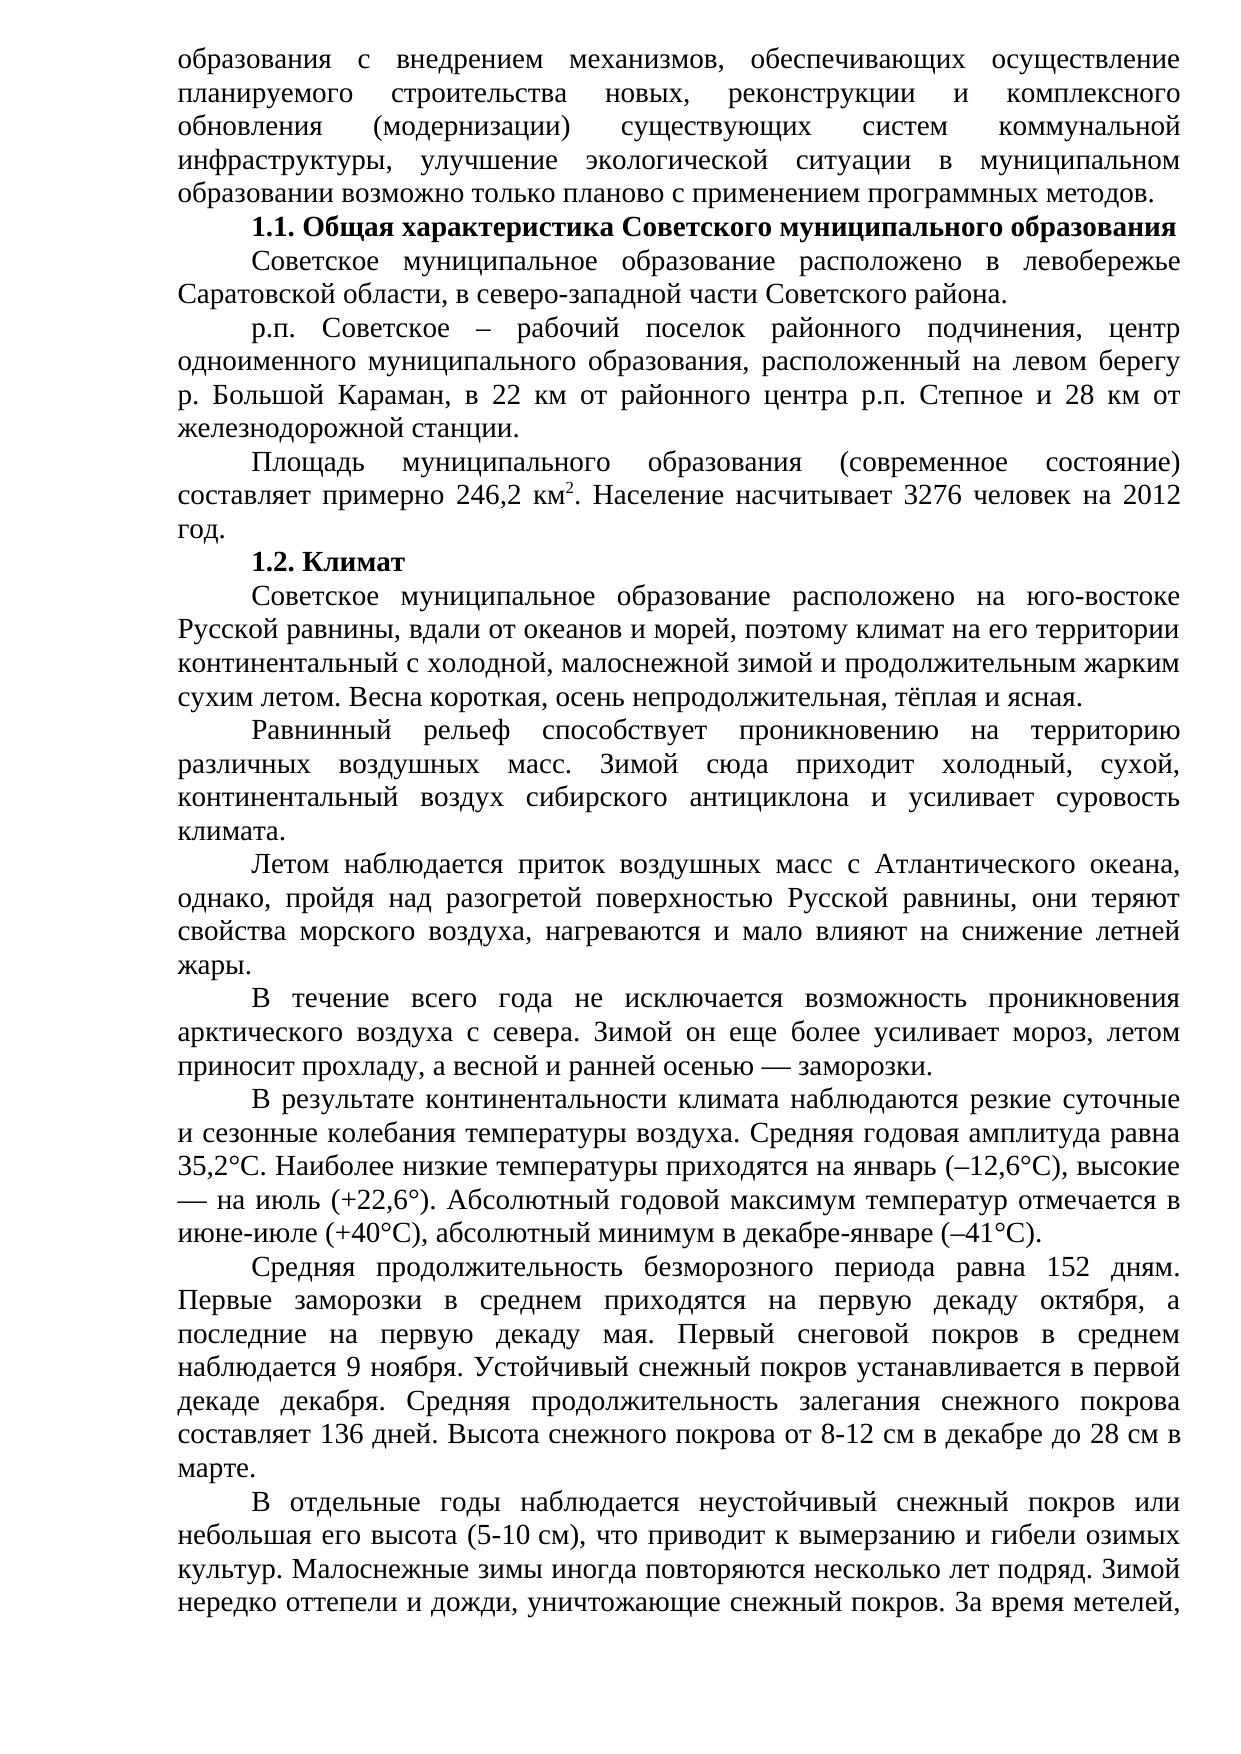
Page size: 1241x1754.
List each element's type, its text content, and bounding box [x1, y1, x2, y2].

text Площадь муниципального образования (современное состояние) составляет примерно 246,2 км2. Население насчитывает 3276 человек на 2012 год. [177, 444, 1181, 544]
text Советское муниципальное образование расположено в левобережье Саратовской области, в северо-западной части Советского района. [177, 243, 1181, 310]
text Средняя продолжительность безморозного периода равна 152 дням. Первые заморозки в среднем приходятся на первую декаду октября, а последние на первую декаду мая. Первый снеговой покров в среднем наблюдается 9 ноября. Устойчивый снежный покров устанавливается в первой декаде декабря. Средняя продолжительность залегания снежного покрова составляет 136 дней. Высота снежного покрова от 8-12 см в декабре до 28 см в марте. [177, 1249, 1181, 1484]
text Равнинный рельеф способствует проникновению на территорию различных воздушных масс. Зимой сюда приходит холодный, сухой, континентальный воздух сибирского антициклона и усиливает суровость климата. [177, 712, 1181, 846]
text В результате континентальности климата наблюдаются резкие суточные и сезонные колебания температуры воздуха. Средняя годовая амплитуда равна 35,2°С. Наиболее низкие температуры приходятся на январь (–12,6°С), высокие — на июль (+22,6°). Абсолютный годовой максимум температур отмечается в июне-июле (+40°С), абсолютный минимум в декабре-январе (–41°С). [177, 1081, 1181, 1249]
text В течение всего года не исключается возможность проникновения арктического воздуха с севера. Зимой он еще более усиливает мороз, летом приносит прохладу, а весной и ранней осенью — заморозки. [177, 981, 1181, 1081]
text р.п. Советское – рабочий поселок районного подчинения, центр одноименного муниципального образования, расположенный на левом берегу р. Большой Караман, в 22 км от районного центра р.п. Степное и 28 км от железнодорожной станции. [177, 310, 1181, 444]
text Летом наблюдается приток воздушных масс с Атлантического океана, однако, пройдя над разогретой поверхностью Русской равнины, они теряют свойства морского воздуха, нагреваются и мало влияют на снижение летней жары. [177, 846, 1181, 981]
text 1.2. Климат [177, 544, 1181, 578]
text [177, 1484, 1181, 1618]
text 1.1. Общая характеристика Советского муниципального образования [177, 209, 1181, 243]
text Советское муниципальное образование расположено на юго-востоке Русской равнины, вдали от океанов и морей, поэтому климат на его территории континентальный с холодной, малоснежной зимой и продолжительным жарким сухим летом. Весна короткая, осень непродолжительная, тёплая и ясная. [177, 578, 1181, 712]
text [177, 41, 1181, 209]
